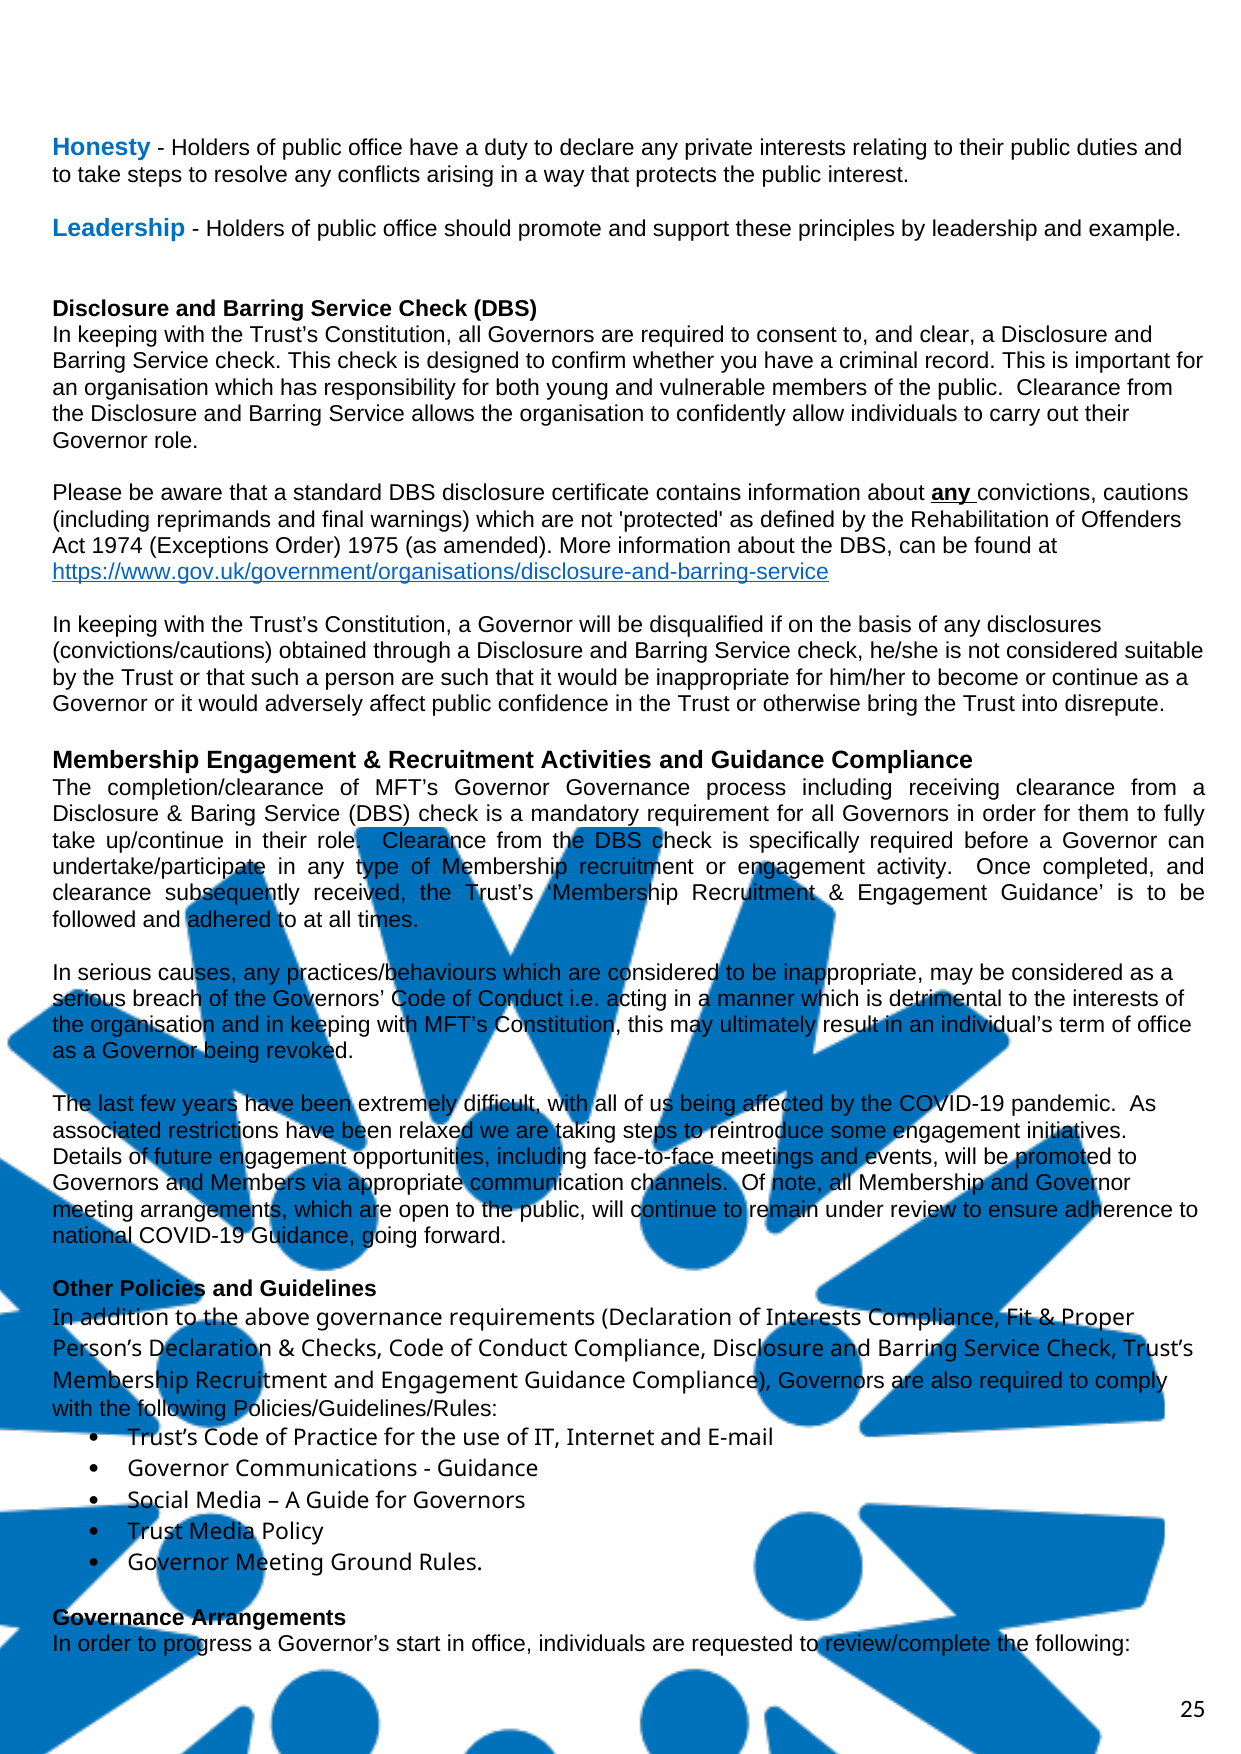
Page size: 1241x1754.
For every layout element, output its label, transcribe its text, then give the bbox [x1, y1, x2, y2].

text In order to progress a Governor’s start in office, individuals are requested to review/complete the following: [52, 1630, 1206, 1656]
list Governor Communications - Guidance [89, 1452, 1206, 1484]
text Leadership - Holders of public office should promote and support these principles by leadership and example. [52, 213, 1206, 242]
list Social Media – A Guide for Governors [89, 1484, 1206, 1515]
text In addition to the above governance requirements (Declaration of Interests Compliance, Fit & Proper Person’s Declaration & Checks, Code of Conduct Compliance, Disclosure and Barring Service Check, Trust’s Membership Recruitment and Engagement Guidance Compliance), Governors are also required to comply with the following Policies/Guidelines/Rules: [52, 1301, 1206, 1421]
text Other Policies and Guidelines [52, 1275, 1206, 1301]
list Governor Meeting Ground Rules. [89, 1546, 1206, 1577]
list Trust’s Code of Practice for the use of IT, Internet and E-mail [89, 1421, 1206, 1452]
text Governance Arrangements [52, 1604, 1206, 1630]
text The last few years have been extremely difficult, with all of us being affected by the COVID-19 pandemic. As associated restrictions have been relaxed we are taking steps to reintroduce some engagement initiatives. Details of future engagement opportunities, including face-to-face meetings and events, will be promoted to Governors and Members via appropriate communication channels. Of note, all Membership and Governor meeting arrangements, which are open to the public, will continue to remain under review to ensure adherence to national COVID-19 Guidance, going forward. [52, 1090, 1206, 1248]
text In keeping with the Trust’s Constitution, a Governor will be disqualified if on the basis of any disclosures (convictions/cautions) obtained through a Disclosure and Barring Service check, he/she is not considered suitable by the Trust or that such a person are such that it would be inappropriate for him/her to become or continue as a Governor or it would adversely affect public confidence in the Trust or otherwise bring the Trust into disrepute. [52, 611, 1206, 716]
text In keeping with the Trust’s Constitution, all Governors are required to consent to, and clear, a Disclosure and Barring Service check. This check is designed to confirm whether you have a criminal record. This is important for an organisation which has responsibility for both young and vulnerable members of the public. Clearance from the Disclosure and Barring Service allows the organisation to confidently allow individuals to carry out their Governor role. [52, 321, 1206, 453]
text The completion/clearance of MFT’s Governor Governance process including receiving clearance from a Disclosure & Baring Service (DBS) check is a mandatory requirement for all Governors in order for them to fully take up/continue in their role. Clearance from the DBS check is specifically required before a Governor can undertake/participate in any type of Membership recruitment or engagement activity. Once completed, and clearance subsequently received, the Trust’s ‘Membership Recruitment & Engagement Guidance’ is to be followed and adhered to at all times. [52, 774, 1206, 932]
text In serious causes, any practices/behaviours which are considered to be inappropriate, may be considered as a serious breach of the Governors’ Code of Conduct i.e. acting in a manner which is detrimental to the interests of the organisation and in keeping with MFT’s Constitution, this may ultimately result in an individual’s term of office as a Governor being revoked. [52, 958, 1206, 1064]
text Membership Engagement & Recruitment Activities and Guidance Compliance [52, 745, 1206, 774]
text Please be aware that a standard DBS disclosure certificate contains information about any convictions, cautions (including reprimands and final warnings) which are not 'protected' as defined by the Rehabilitation of Offenders Act 1974 (Exceptions Order) 1975 (as amended). More information about the DBS, can be found at [52, 479, 1206, 558]
text https://www.gov.uk/government/organisations/disclosure-and-barring-service [52, 558, 1206, 585]
list Trust Media Policy [89, 1515, 1206, 1546]
text Disclosure and Barring Service Check (DBS) [52, 295, 1206, 321]
text Honesty - Holders of public office have a duty to declare any private interests relating to their public duties and to take steps to resolve any conflicts arising in a way that protects the public interest. [52, 132, 1206, 187]
